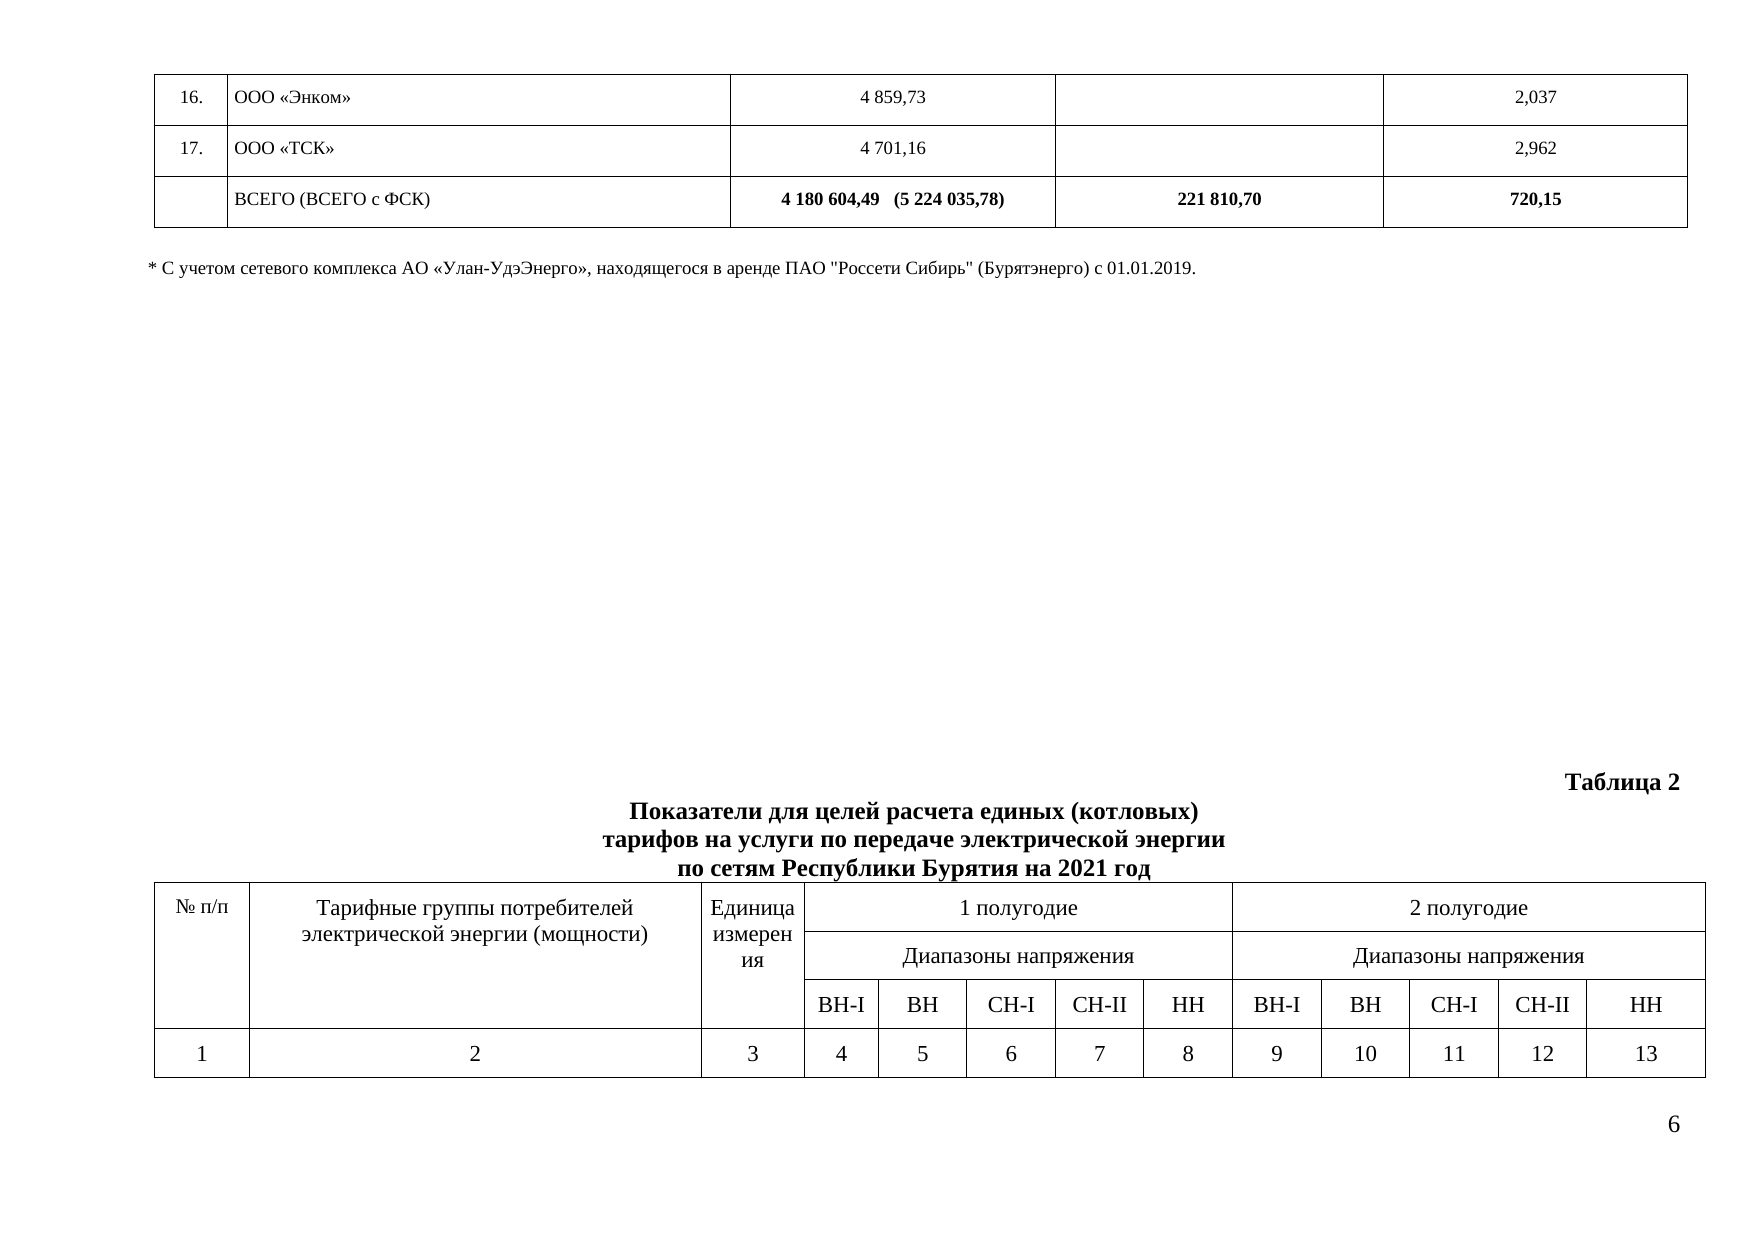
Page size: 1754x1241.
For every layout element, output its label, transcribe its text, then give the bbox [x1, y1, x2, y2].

table_cell ООО «Энком» [228, 75, 730, 125]
table_cell 3 [702, 1029, 804, 1077]
table_header 2 полугодие [1233, 883, 1705, 931]
text Таблица 2 [148, 767, 1680, 796]
table_cell [1056, 126, 1383, 176]
table_cell 2 [250, 1029, 701, 1077]
table_cell 16. [155, 75, 227, 125]
table_cell 4 180 604,49 (5 224 035,78) [731, 177, 1055, 227]
table_cell ООО «ТСК» [228, 126, 730, 176]
table_header Тарифные группы потребителей электрической энергии (мощности) [250, 883, 701, 1028]
text тарифов на услуги по передаче электрической энергии [148, 824, 1680, 853]
text Показатели для целей расчета единых (котловых) [148, 796, 1680, 824]
table_cell CH-II [1056, 980, 1143, 1028]
table_cell 12 [1499, 1029, 1586, 1077]
table_cell CH-II [1499, 980, 1586, 1028]
table_cell 4 701,16 [731, 126, 1055, 176]
table_cell 7 [1056, 1029, 1143, 1077]
table_cell 221 810,70 [1056, 177, 1383, 227]
table_cell 2,962 [1384, 126, 1687, 176]
table_cell 17. [155, 126, 227, 176]
table_cell ВСЕГО (ВСЕГО с ФСК) [228, 177, 730, 227]
table_cell 10 [1322, 1029, 1409, 1077]
table_cell HH [1587, 980, 1705, 1028]
table_cell 4 859,73 [731, 75, 1055, 125]
table_cell Диапазоны напряжения [805, 932, 1232, 979]
table_header № п/п [155, 883, 249, 1028]
table_cell CH-I [1410, 980, 1498, 1028]
table_cell BH-I [805, 980, 878, 1028]
table_cell 1 [155, 1029, 249, 1077]
table_cell 11 [1410, 1029, 1498, 1077]
table_cell 6 [967, 1029, 1055, 1077]
table_cell Диапазоны напряжения [1233, 932, 1705, 979]
table_header 1 полугодие [805, 883, 1232, 931]
table_cell [155, 177, 227, 227]
table_cell 8 [1144, 1029, 1232, 1077]
table_cell CH-I [967, 980, 1055, 1028]
table_cell 720,15 [1384, 177, 1687, 227]
text * С учетом сетевого комплекса АО «Улан-УдэЭнерго», находящегося в аренде ПАО "Россети Сибирь" (Бурятэнерго) с 01.01.2019. [148, 257, 1680, 278]
table_cell [1056, 75, 1383, 125]
table_cell BH [879, 980, 966, 1028]
table_cell 5 [879, 1029, 966, 1077]
table_cell 9 [1233, 1029, 1321, 1077]
table_header Единица измерения [702, 883, 804, 1028]
table_cell 4 [805, 1029, 878, 1077]
table_cell 2,037 [1384, 75, 1687, 125]
table_cell 13 [1587, 1029, 1705, 1077]
table_cell BH-I [1233, 980, 1321, 1028]
table_cell BH [1322, 980, 1409, 1028]
table_cell HH [1144, 980, 1232, 1028]
text по сетям Республики Бурятия на 2021 год [148, 853, 1680, 882]
